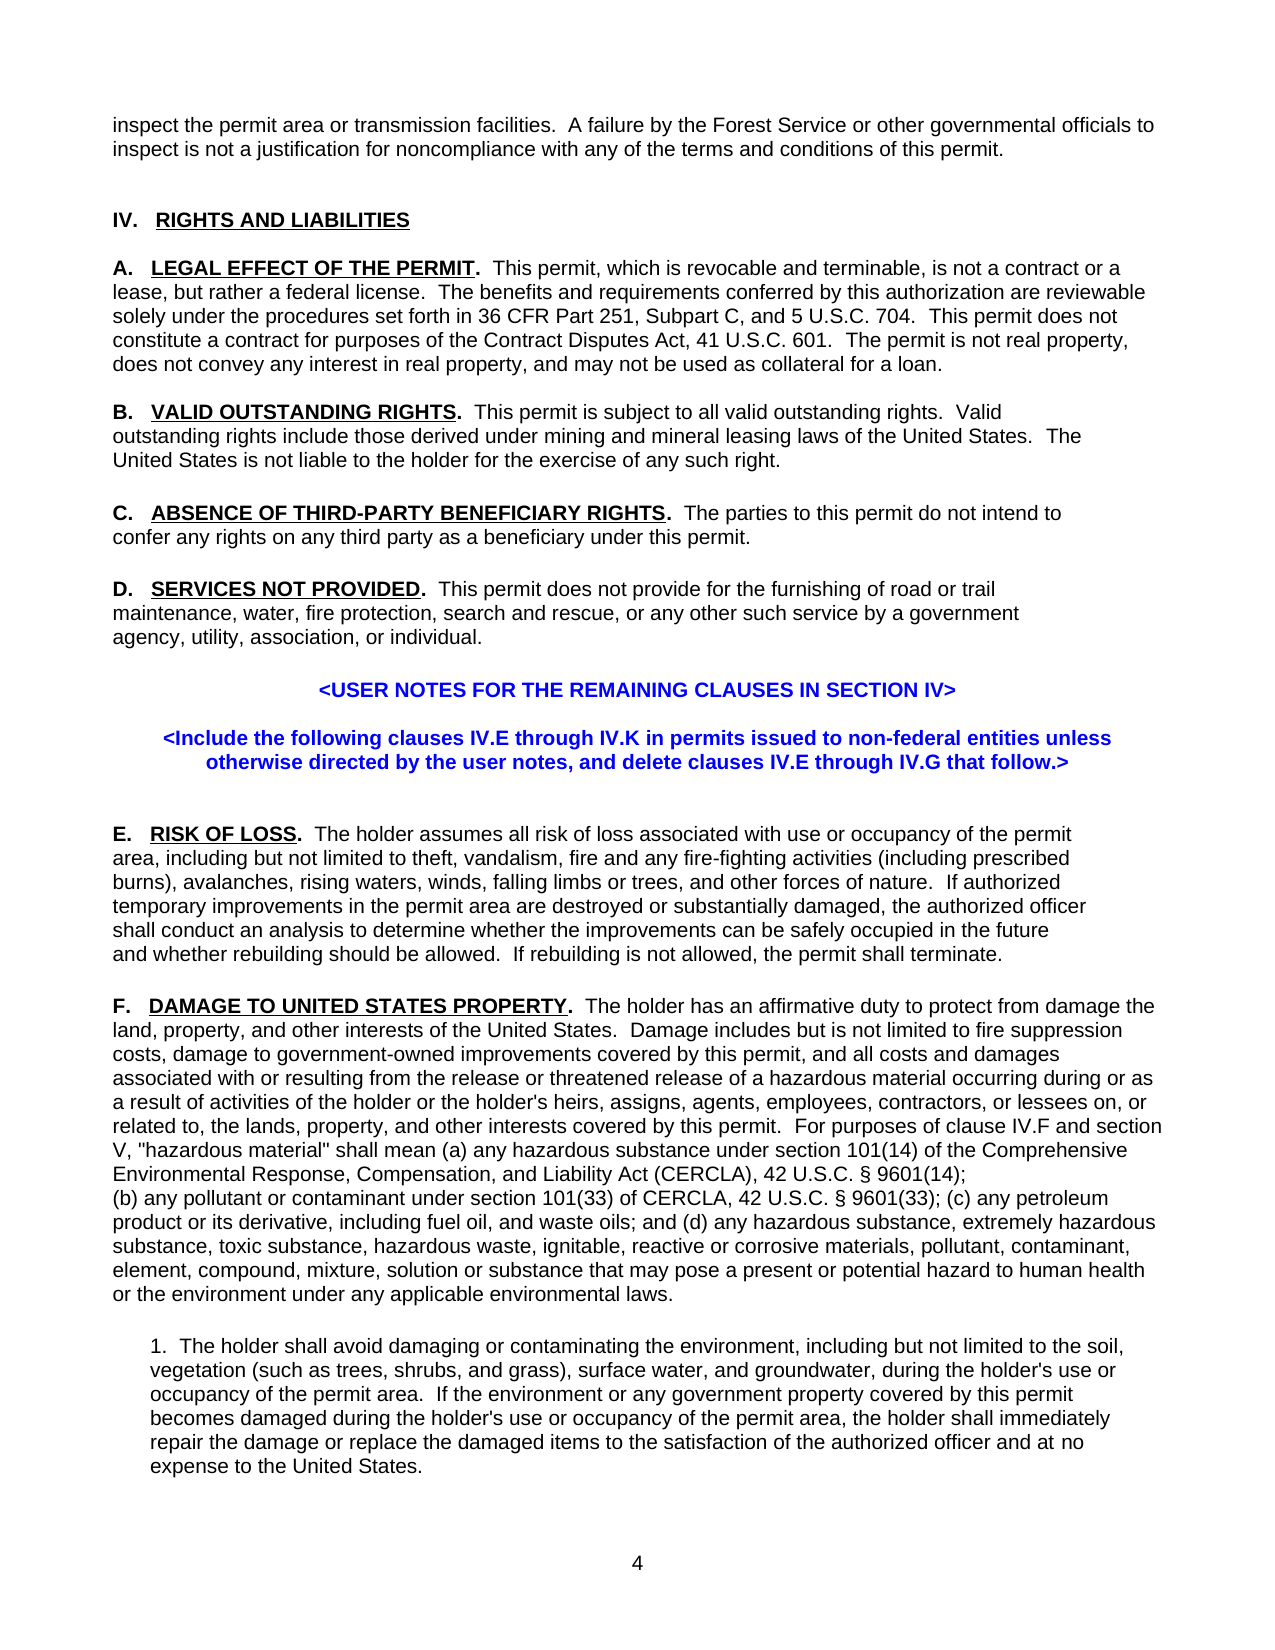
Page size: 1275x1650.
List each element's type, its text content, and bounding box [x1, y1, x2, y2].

text A. LEGAL EFFECT OF THE PERMIT. This permit, which is revocable and terminable, is not a contract or a lease, but rather a federal license. The benefits and requirements conferred by this authorization are reviewable solely under the procedures set forth in 36 CFR Part 251, Subpart C, and 5 U.S.C. 704. This permit does not constitute a contract for purposes of the Contract Disputes Act, 41 U.S.C. 601. The permit is not real property, does not convey any interest in real property, and may not be used as collateral for a loan. [112, 256, 1162, 376]
text E. RISK OF LOSS. The holder assumes all risk of loss associated with use or occupancy of the permit area, including but not limited to theft, vandalism, fire and any fire-fighting activities (including prescribed burns), avalanches, rising waters, winds, falling limbs or trees, and other forces of nature. If authorized temporary improvements in the permit area are destroyed or substantially damaged, the authorized officer shall conduct an analysis to determine whether the improvements can be safely occupied in the future and whether rebuilding should be allowed. If rebuilding is not allowed, the permit shall terminate. [112, 822, 1087, 965]
text IV. RIGHTS AND LIABILITIES [112, 208, 1162, 232]
text <USER NOTES FOR THE REMAINING CLAUSES IN SECTION IV> [112, 678, 1162, 702]
text B. VALID OUTSTANDING RIGHTS. This permit is subject to all valid outstanding rights. Valid outstanding rights include those derived under mining and mineral leasing laws of the . The is not liable to the holder for the exercise of any such right. [112, 400, 1087, 472]
text C. ABSENCE OF THIRD-PARTY BENEFICIARY RIGHTS. The parties to this permit do not intend to confer any rights on any third party as a beneficiary under this permit. [112, 501, 1087, 548]
text <Include the following clauses IV.E through IV.K in permits issued to non-federal entities unless otherwise directed by the user notes, and delete clauses IV.E through IV.G that follow.> [112, 726, 1162, 774]
text 1. The holder shall avoid damaging or contaminating the environment, including but not limited to the soil, vegetation (such as trees, shrubs, and grass), surface water, and groundwater, during the holder's use or occupancy of the permit area. If the environment or any government property covered by this permit becomes damaged during the holder's use or occupancy of the permit area, the holder shall immediately repair the damage or replace the damaged items to the satisfaction of the authorized officer and at no expense to the . [150, 1334, 1162, 1478]
text F. DAMAGE TO UNITED STATES PROPERTY. The holder has an affirmative duty to protect from damage the land, property, and other interests of the . Damage includes but is not limited to fire suppression costs, damage to government-owned improvements covered by this permit, and all costs and damages associated with or resulting from the release or threatened release of a hazardous material occurring during or as a result of activities of the holder or the holder's heirs, assigns, agents, employees, contractors, or lessees on, or related to, the lands, property, and other interests covered by this permit. For purposes of clause IV.F and section V, "hazardous material" shall mean (a) any hazardous substance under section 101(14) of the Comprehensive Environmental Response, Compensation, and Liability Act (CERCLA), 42 U.S.C. § 9601(14); (b) any pollutant or contaminant under section 101(33) of CERCLA, 42 U.S.C. § 9601(33); (c) any petroleum product or its derivative, including fuel oil, and waste oils; and (d) any hazardous substance, extremely hazardous substance, toxic substance, hazardous waste, ignitable, reactive or corrosive materials, pollutant, contaminant, element, compound, mixture, solution or substance that may pose a present or potential hazard to human health or the environment under any applicable environmental laws. [112, 994, 1162, 1306]
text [112, 112, 1162, 160]
text D. SERVICES NOT PROVIDED. This permit does not provide for the furnishing of road or trail maintenance, water, fire protection, search and rescue, or any other such by a government agency, utility, association, or individual. [112, 577, 1087, 649]
